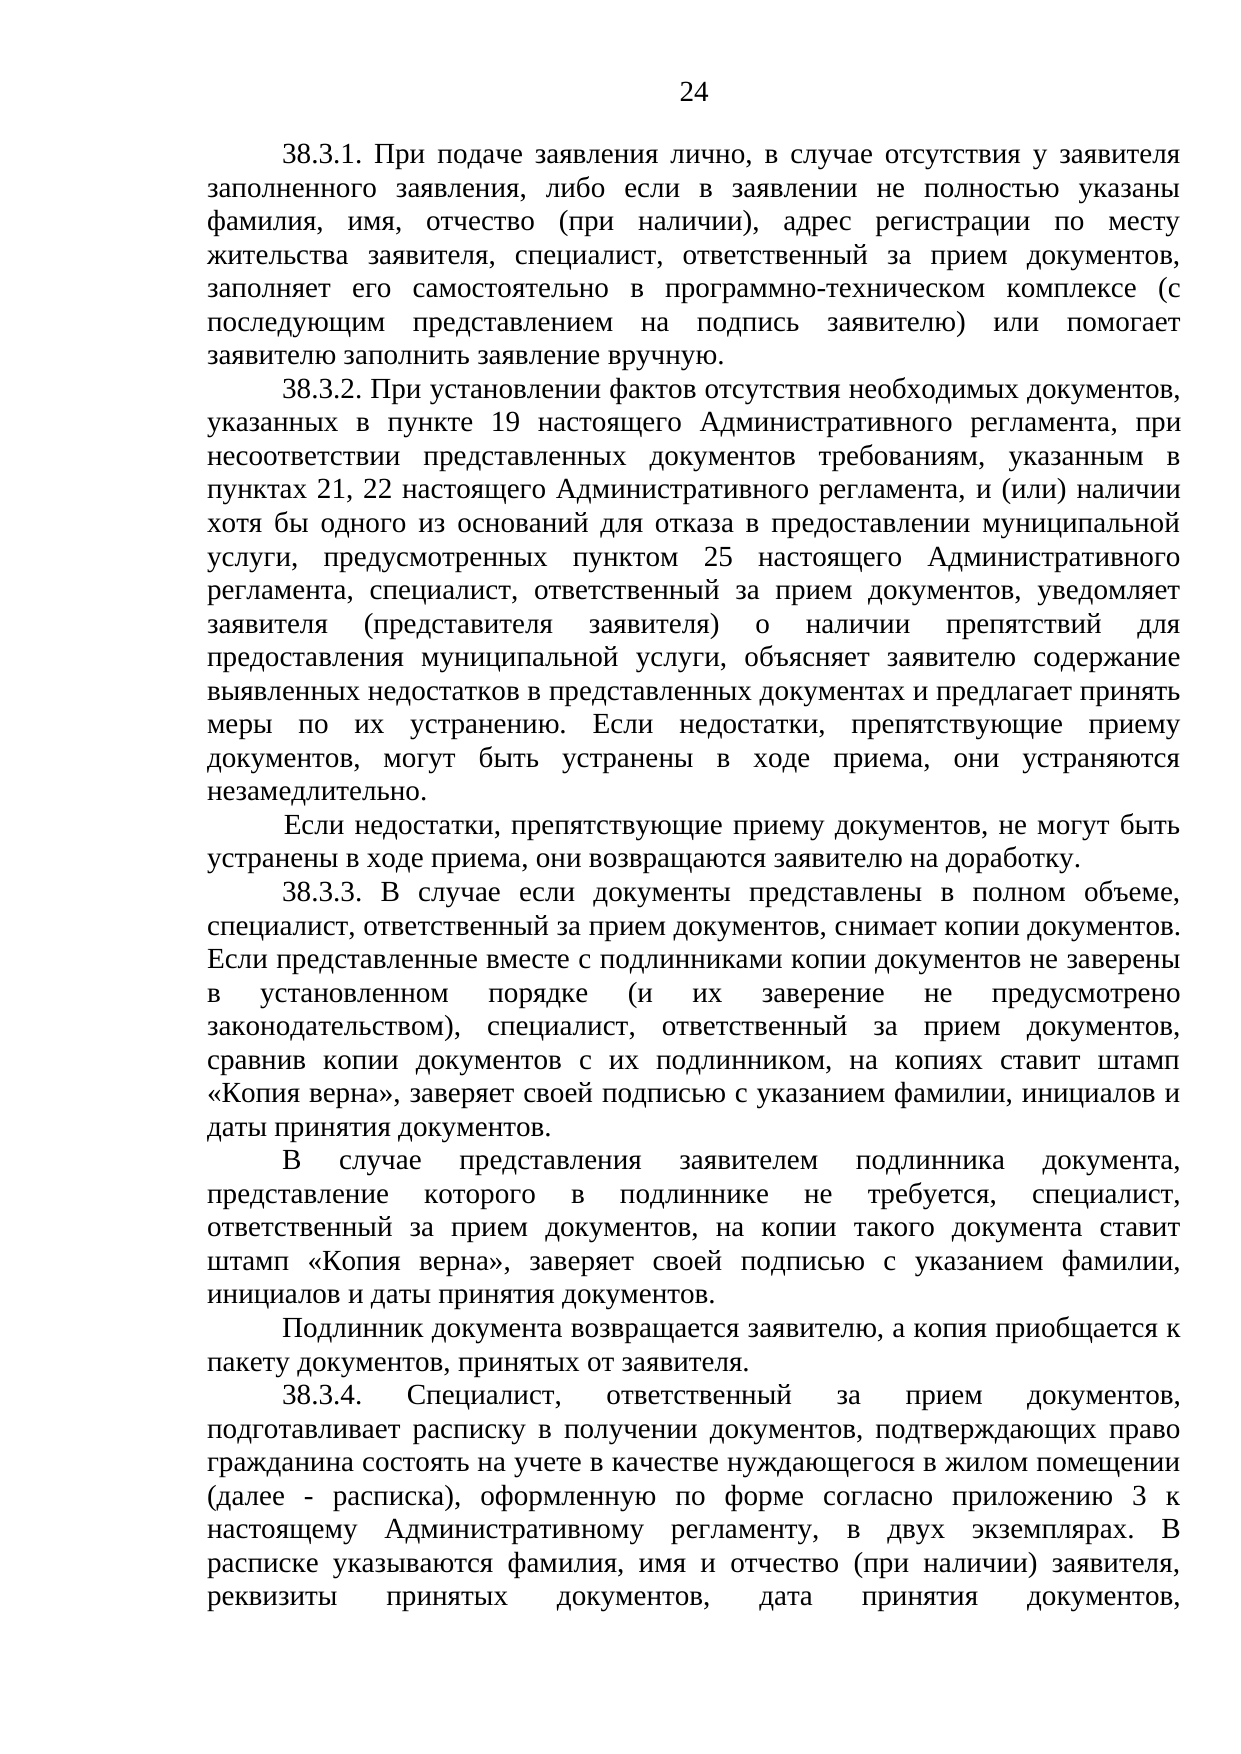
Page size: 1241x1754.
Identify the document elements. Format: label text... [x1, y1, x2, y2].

text Если недостатки, препятствующие приему документов, не могут быть устранены в ходе приема, они возвращаются заявителю на доработку. [207, 807, 1181, 874]
text 38.3.2. При установлении фактов отсутствия необходимых документов, указанных в пункте 19 настоящего Административного регламента, при несоответствии представленных документов требованиям, указанным в пунктах 21, 22 настоящего Административного регламента, и (или) наличии хотя бы одного из оснований для отказа в предоставлении муниципальной услуги, предусмотренных пунктом 25 настоящего Административного регламента, специалист, ответственный за прием документов, уведомляет заявителя (представителя заявителя) о наличии препятствий для предоставления муниципальной услуги, объясняет заявителю содержание выявленных недостатков в представленных документах и предлагает принять меры по их устранению. Если недостатки, препятствующие приему документов, могут быть устранены в ходе приема, они устраняются незамедлительно. [207, 371, 1181, 807]
text В случае представления заявителем подлинника документа, представление которого в подлиннике не требуется, специалист, ответственный за прием документов, на копии такого документа ставит штамп «Копия верна», заверяет своей подписью с указанием фамилии, инициалов и даты принятия документов. [207, 1142, 1181, 1310]
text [207, 1377, 1181, 1612]
text 38.3.3. В случае если документы представлены в полном объеме, специалист, ответственный за прием документов, снимает копии документов. Если представленные вместе с подлинниками копии документов не заверены в установленном порядке (и их заверение не предусмотрено законодательством), специалист, ответственный за прием документов, сравнив копии документов с их подлинником, на копиях ставит штамп «Копия верна», заверяет своей подписью с указанием фамилии, инициалов и даты принятия документов. [207, 874, 1181, 1142]
text Подлинник документа возвращается заявителю, а копия приобщается к пакету документов, принятых от заявителя. [207, 1310, 1181, 1377]
text 38.3.1. При подаче заявления лично, в случае отсутствия у заявителя заполненного заявления, либо если в заявлении не полностью указаны фамилия, имя, отчество (при наличии), адрес регистрации по месту жительства заявителя, специалист, ответственный за прием документов, заполняет его самостоятельно в программно-техническом комплексе (с последующим представлением на подпись заявителю) или помогает заявителю заполнить заявление вручную. [207, 136, 1181, 371]
